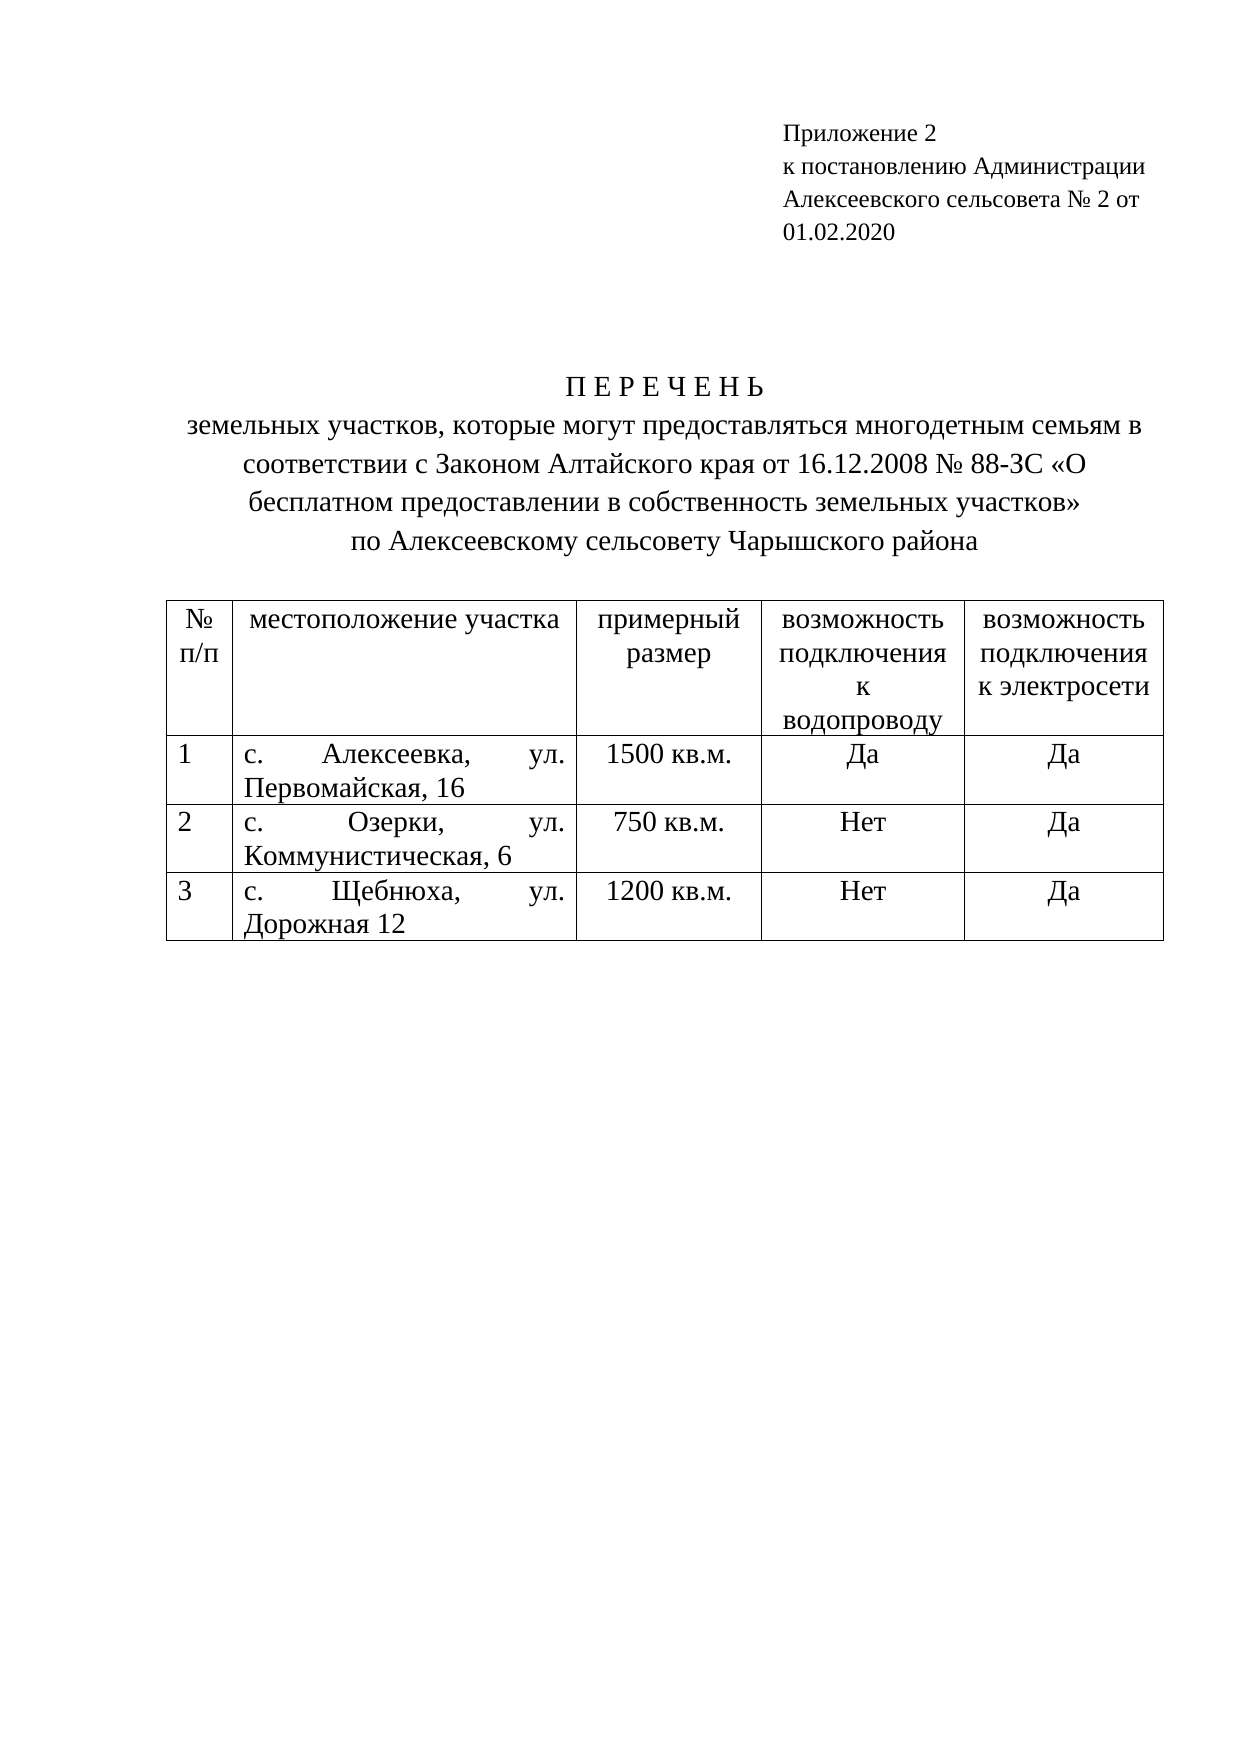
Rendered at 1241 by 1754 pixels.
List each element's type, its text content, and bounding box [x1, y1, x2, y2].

table_cell с. Алексеевка, ул. Первомайская, 16 [233, 736, 576, 803]
table_cell с. Озерки, ул. Коммунистическая, 6 [233, 805, 576, 872]
table_cell Нет [762, 805, 964, 872]
table_cell 2 [167, 805, 232, 872]
table_cell Нет [762, 873, 964, 940]
table_cell 1200 кв.м. [577, 873, 761, 940]
table_cell 1500 кв.м. [577, 736, 761, 803]
table_cell 1 [167, 736, 232, 803]
text по Алексеевскому сельсовету Чарышского района [177, 523, 1152, 557]
table_header местоположение участка [233, 601, 576, 735]
table_header примерный размер [577, 601, 761, 735]
table_header возможность подключения к водопроводу [762, 601, 964, 735]
text к постановлению Администрации [177, 151, 1152, 180]
table_cell Да [965, 805, 1163, 872]
text П Е Р Е Ч Е Н Ь [177, 369, 1152, 402]
table_cell с. Щебнюха, ул. Дорожная 12 [233, 873, 576, 940]
text Алексеевского сельсовета № 2 от [177, 184, 1152, 213]
table_header возможность подключения к электросети [965, 601, 1163, 735]
table_cell 750 кв.м. [577, 805, 761, 872]
table_cell Да [965, 873, 1163, 940]
table_cell 3 [167, 873, 232, 940]
text земельных участков, которые могут предоставляться многодетным семьям в соответствии с Законом Алтайского края от 16.12.2008 № 88-ЗС «О бесплатном предоставлении в собственность земельных участков» [177, 407, 1152, 518]
table_cell Да [965, 736, 1163, 803]
table_header № п/п [167, 601, 232, 735]
text 01.02.2020 [177, 217, 1152, 246]
table_cell Да [762, 736, 964, 803]
text Приложение 2 [177, 118, 1152, 147]
